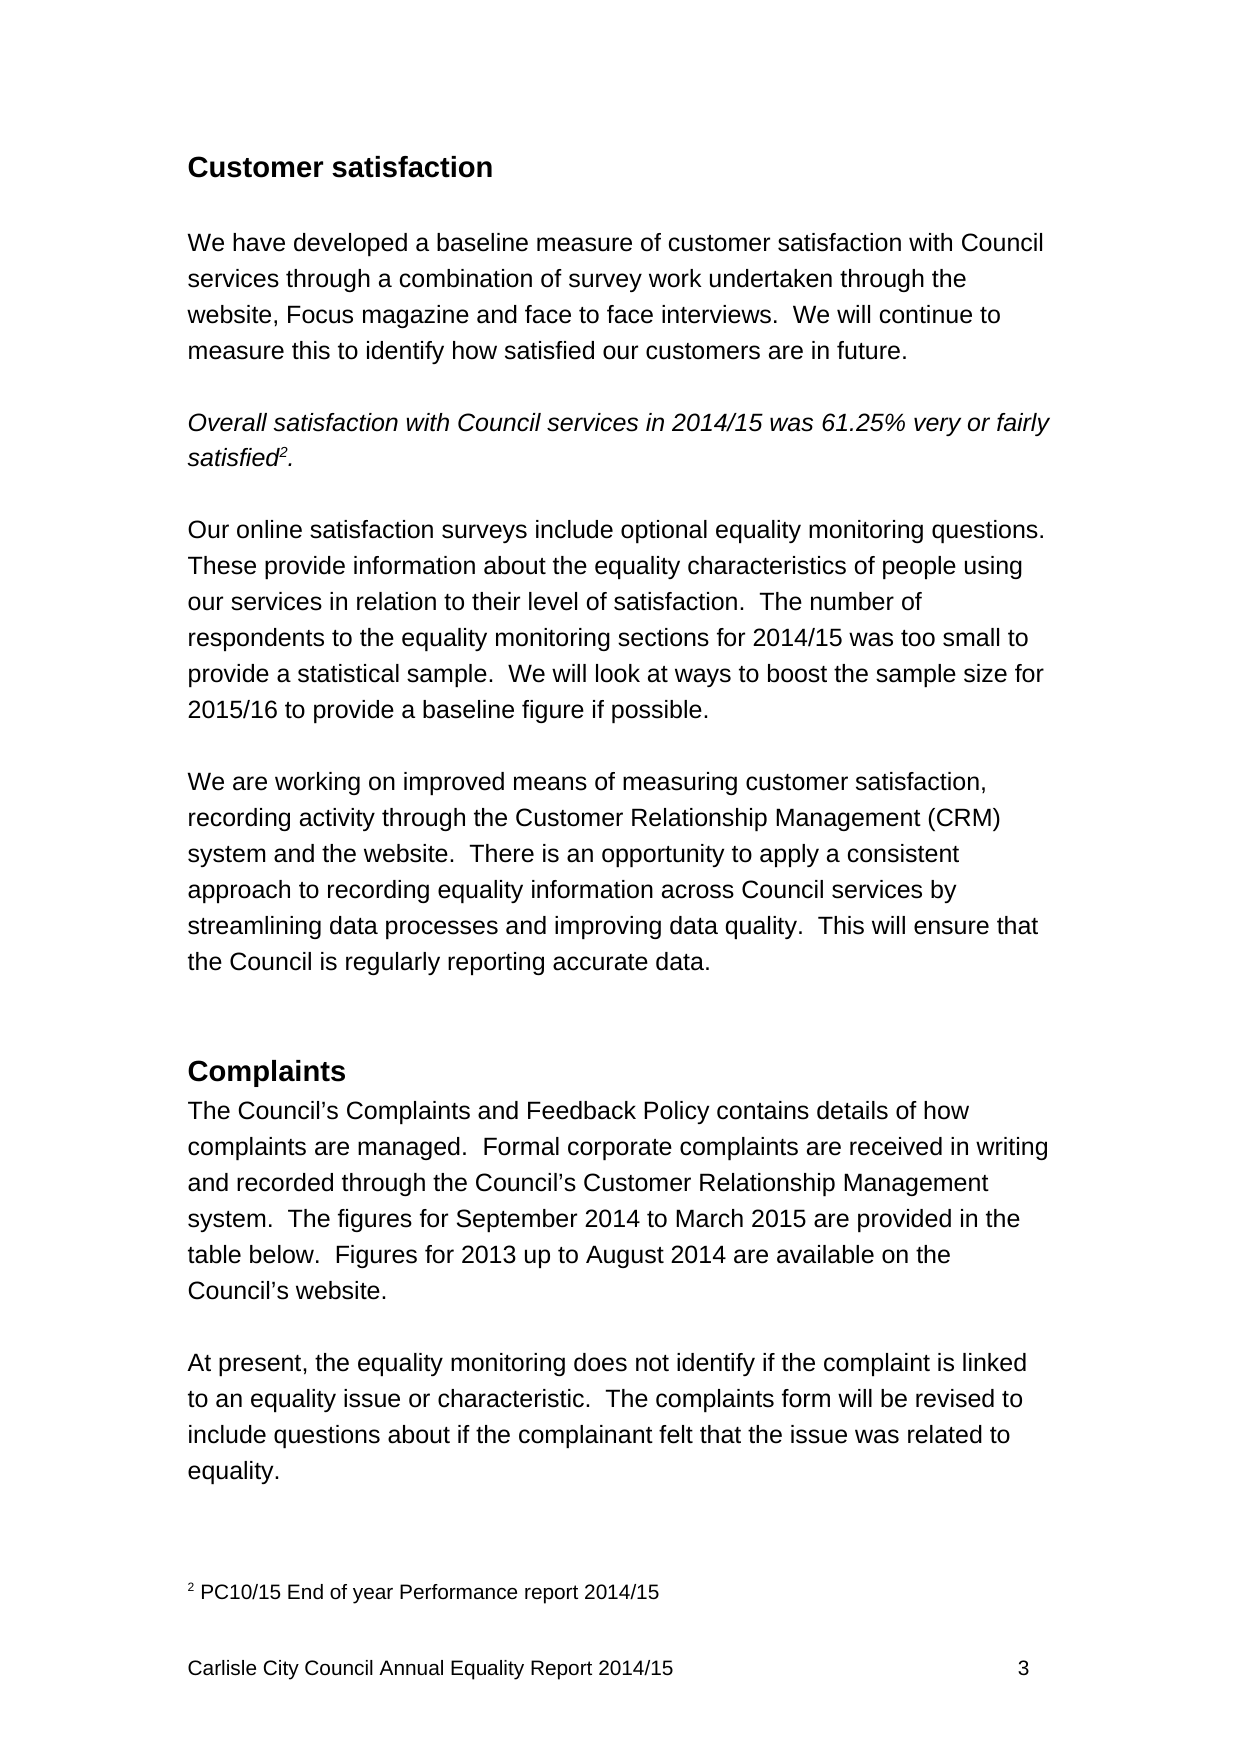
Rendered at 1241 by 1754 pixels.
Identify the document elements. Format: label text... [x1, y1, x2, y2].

text Overall satisfaction with Council services in 2014/15 was 61.25% very or fairly satisfied. [187, 407, 1053, 472]
text At present, the equality monitoring does not identify if the complaint is linked to an equality issue or characteristic. The complaints form will be revised to include questions about if the complainant felt that the issue was related to equality. [187, 1348, 1053, 1484]
text We are working on improved means of measuring customer satisfaction, recording activity through the Customer Relationship Management (CRM) system and the website. There is an opportunity to apply a consistent approach to recording equality information across Council services by streamlining data processes and improving data quality. This will ensure that the Council is regularly reporting accurate data. [187, 767, 1053, 975]
text We have developed a baseline measure of customer satisfaction with Council services through a combination of survey work undertaken through the website, Focus magazine and face to face interviews. We will continue to measure this to identify how satisfied our customers are in future. [187, 228, 1053, 364]
text The Council’s Complaints and Feedback Policy contains details of how complaints are managed. Formal corporate complaints are received in writing and recorded through the Council’s Customer Relationship Management system. The figures for September 2014 to March 2015 are provided in the table below. Figures for 2013 up to August 2014 are available on the Council’s website. [187, 1096, 1053, 1305]
text Our online satisfaction surveys include optional equality monitoring questions. These provide information about the equality characteristics of people using our services in relation to their level of satisfaction. The number of respondents to the equality monitoring sections for 2014/15 was too small to provide a statistical sample. We will look at ways to boost the sample size for 2015/16 to provide a baseline figure if possible. [187, 515, 1053, 724]
text Customer satisfaction [187, 150, 1053, 183]
text Complaints [187, 1054, 1053, 1088]
